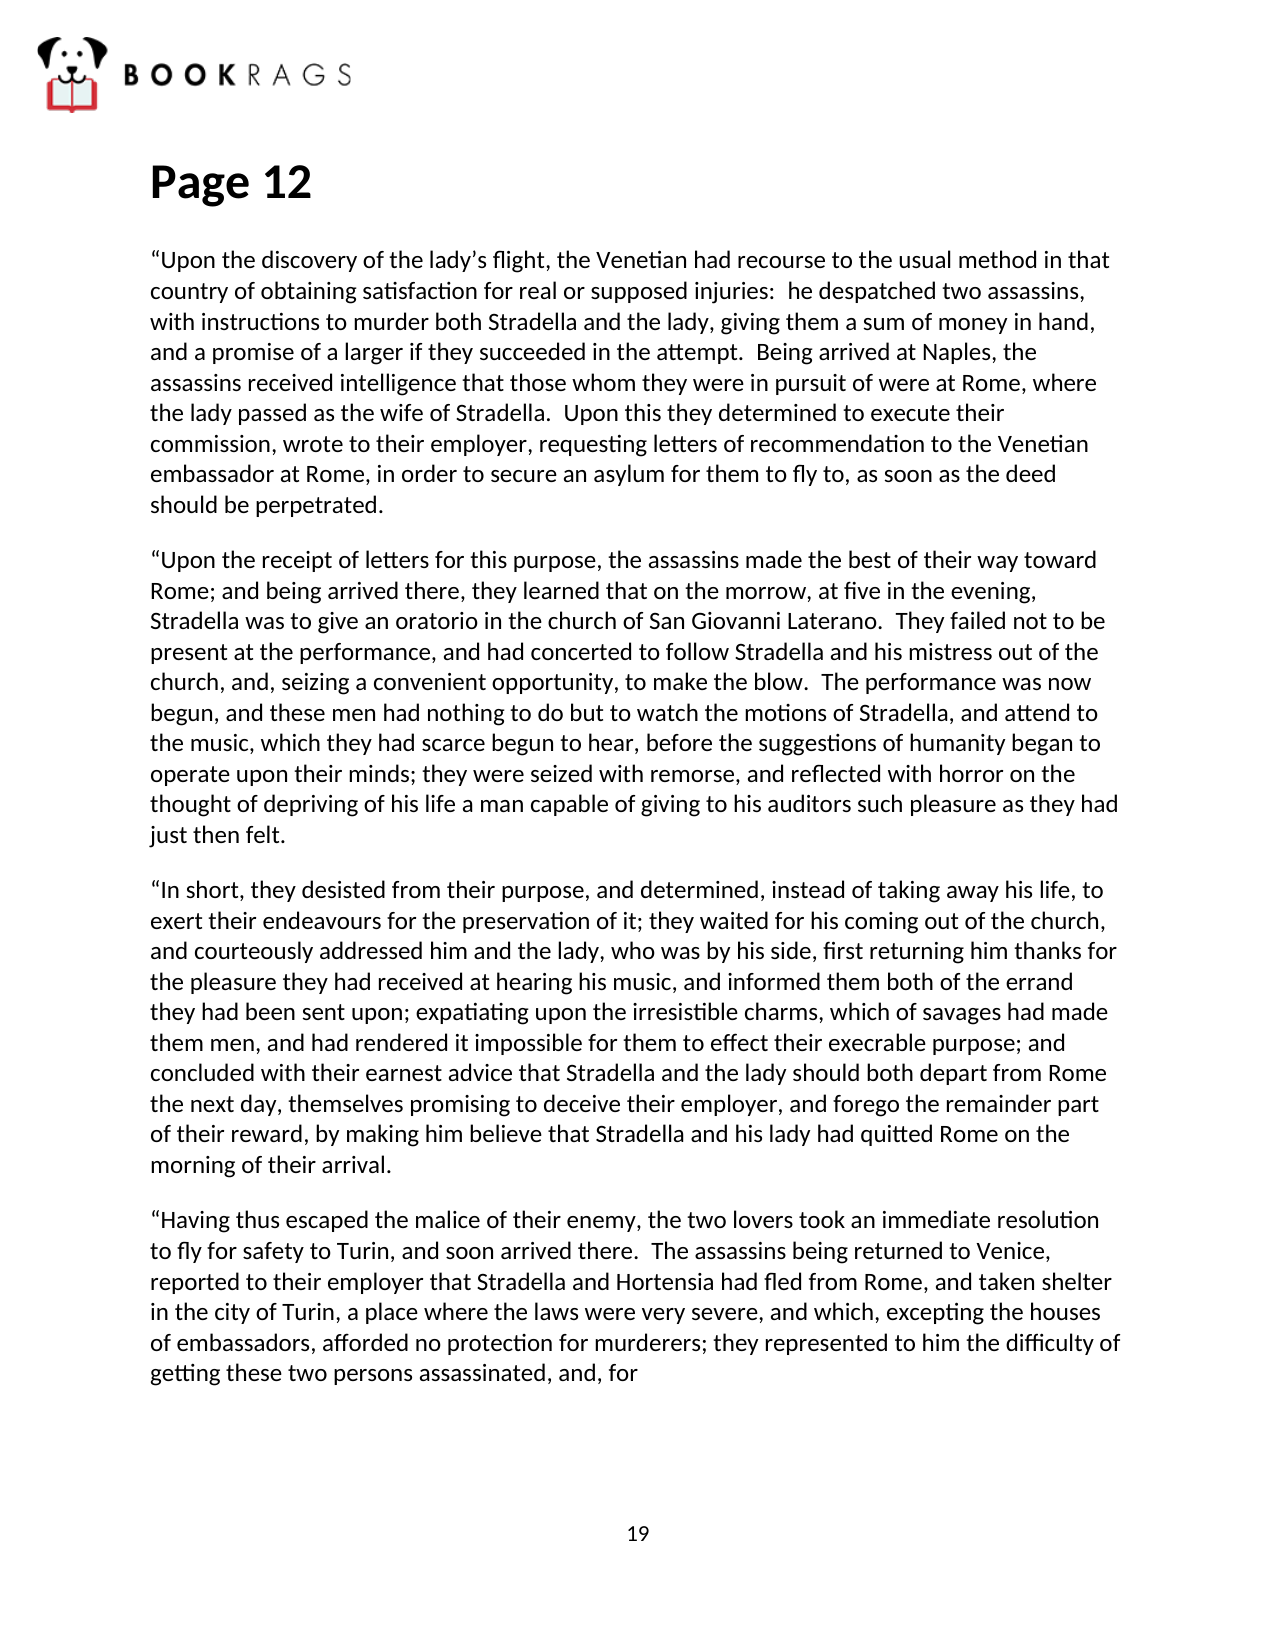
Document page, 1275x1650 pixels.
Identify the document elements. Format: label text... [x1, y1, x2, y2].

text “Having thus escaped the malice of their enemy, the two lovers took an immediate resolution to fly for safety to Turin, and soon arrived there. The assassins being returned to Venice, reported to their employer that Stradella and Hortensia had fled from Rome, and taken shelter in the city of Turin, a place where the laws were very severe, and which, excepting the houses of embassadors, afforded no protection for murderers; they represented to him the difficulty of getting these two persons assassinated, and, for [150, 1205, 1125, 1388]
text “Upon the receipt of letters for this purpose, the assassins made the best of their way toward Rome; and being arrived there, they learned that on the morrow, at five in the evening, Stradella was to give an oratorio in the church of San Giovanni Laterano. They failed not to be present at the performance, and had concerted to follow Stradella and his mistress out of the church, and, seizing a convenient opportunity, to make the blow. The performance was now begun, and these men had nothing to do but to watch the motions of Stradella, and attend to the music, which they had scarce begun to hear, before the suggestions of humanity began to operate upon their minds; they were seized with remorse, and reflected with horror on the thought of depriving of his life a man capable of giving to his auditors such pleasure as they had just then felt. [150, 544, 1125, 849]
picture [37, 37, 351, 113]
text Page 12 [150, 150, 1125, 211]
text “In short, they desisted from their purpose, and determined, instead of taking away his life, to exert their endeavours for the preservation of it; they waited for his coming out of the church, and courteously addressed him and the lady, who was by his side, first returning him thanks for the pleasure they had received at hearing his music, and informed them both of the errand they had been sent upon; expatiating upon the irresistible charms, which of savages had made them men, and had rendered it impossible for them to effect their execrable purpose; and concluded with their earnest advice that Stradella and the lady should both depart from Rome the next day, themselves promising to deceive their employer, and forego the remainder part of their reward, by making him believe that Stradella and his lady had quitted Rome on the morning of their arrival. [150, 874, 1125, 1180]
text “Upon the discovery of the lady’s flight, the Venetian had recourse to the usual method in that country of obtaining satisfaction for real or supposed injuries: he despatched two assassins, with instructions to murder both Stradella and the lady, giving them a sum of money in hand, and a promise of a larger if they succeeded in the attempt. Being arrived at Naples, the assassins received intelligence that those whom they were in pursuit of were at Rome, where the lady passed as the wife of Stradella. Upon this they determined to execute their commission, wrote to their employer, requesting letters of recommendation to the Venetian embassador at Rome, in order to secure an asylum for them to fly to, as soon as the deed should be perpetrated. [150, 244, 1125, 519]
